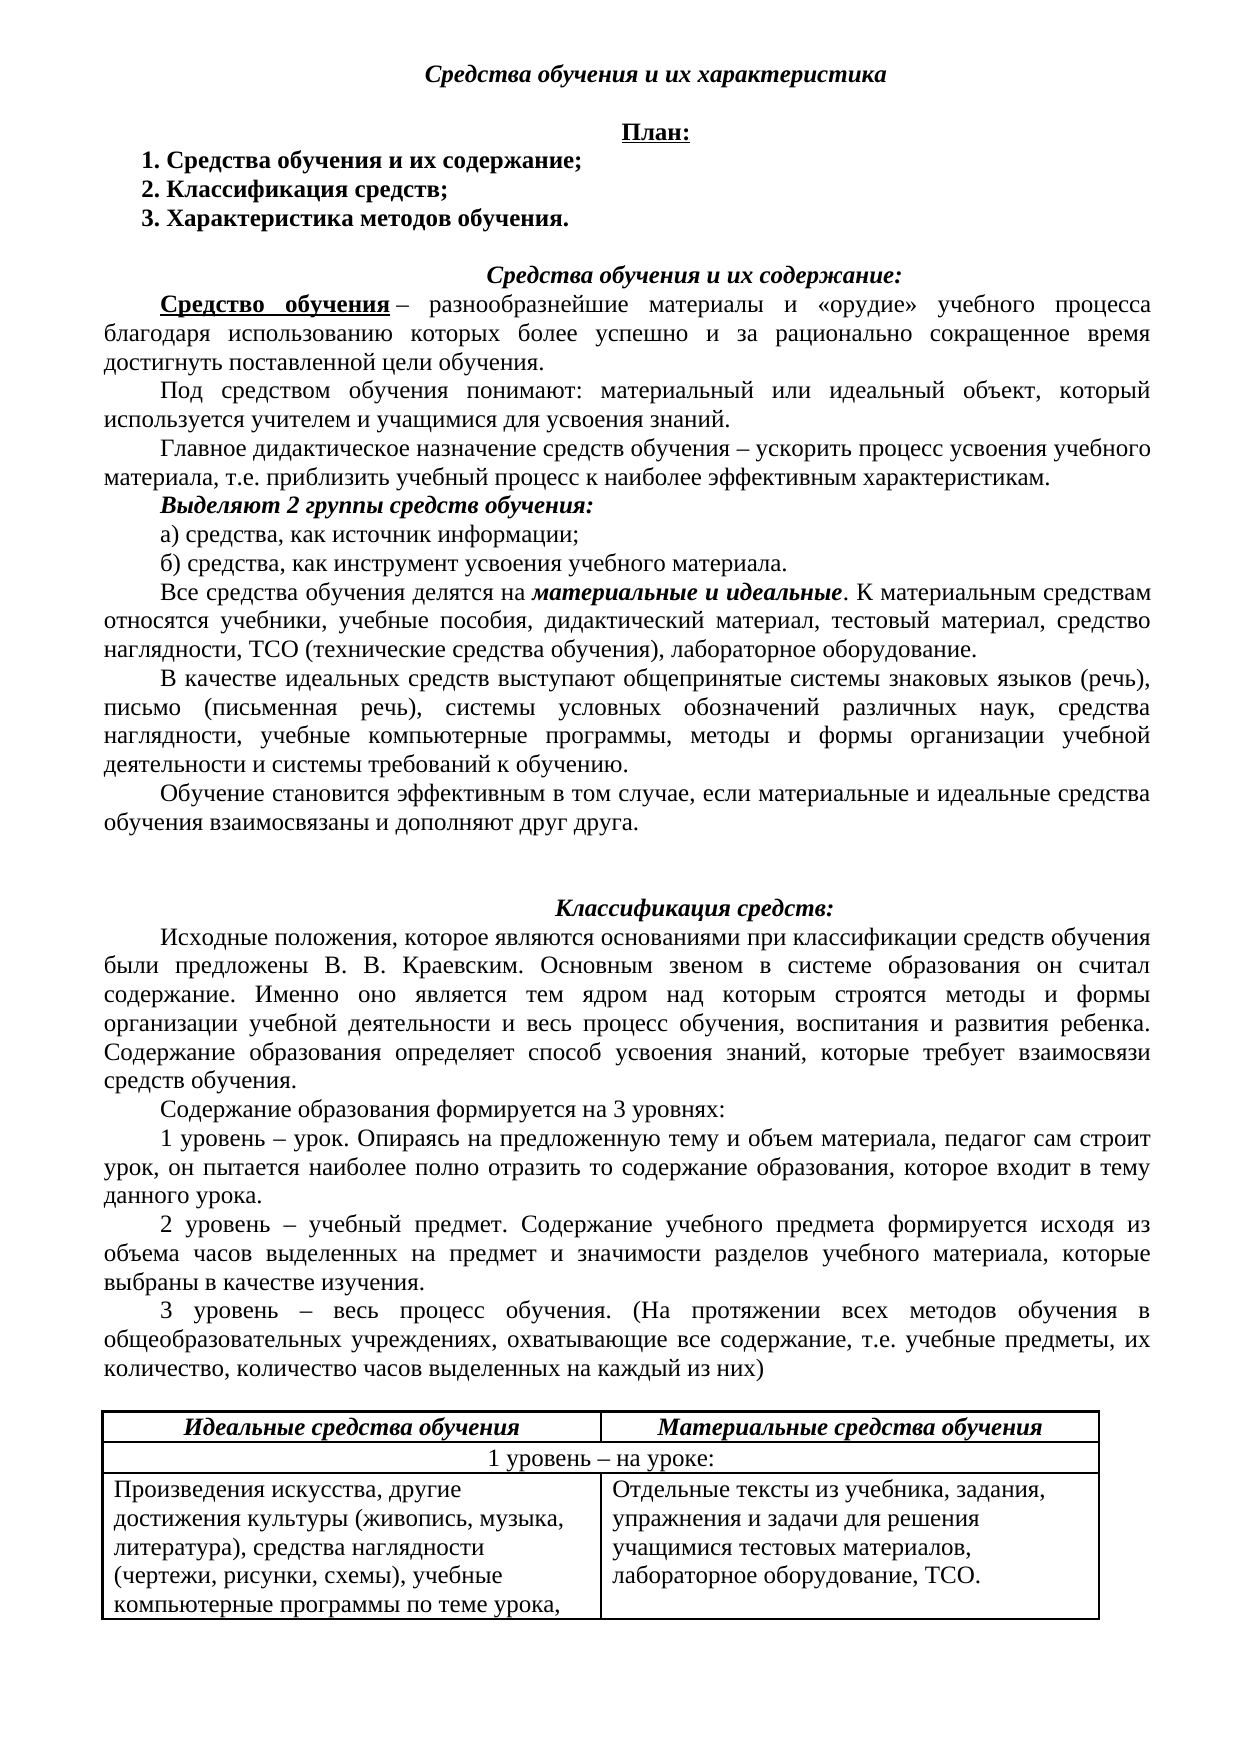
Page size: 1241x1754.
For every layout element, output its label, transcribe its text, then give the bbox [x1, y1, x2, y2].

text а) средства, как источник информации; [103, 519, 1152, 548]
text 1. Средства обучения и их содержание; [141, 145, 1152, 174]
text б) средства, как инструмент усвоения учебного материала. [103, 548, 1152, 577]
text Выделяют 2 группы средств обучения: [103, 490, 1152, 519]
text 2. Классификация средств; [141, 174, 1152, 203]
text Средства обучения и их содержание: [237, 260, 1152, 289]
text В качестве идеальных средств выступают общепринятые системы знаковых языков (речь), письмо (письменная речь), системы условных обозначений различных наук, средства наглядности, учебные компьютерные программы, методы и формы организации учебной деятельности и системы требований к обучению. [103, 663, 1152, 778]
text Содержание образования формируется на 3 уровнях: [103, 1094, 1152, 1123]
text Средства обучения и их характеристика [103, 59, 1152, 88]
text 3 уровень – весь процесс обучения. (На протяжении всех методов обучения в общеобразовательных учреждениях, охватывающие все содержание, т.е. учебные предметы, их количество, количество часов выделенных на каждый из них) [103, 1295, 1152, 1382]
table_header Материальные средства обучения [602, 1413, 1098, 1441]
text 3. Характеристика методов обучения. [141, 203, 1152, 232]
text Все средства обучения делятся на материальные и идеальные. К материальным средствам относятся учебники, учебные пособия, дидактический материал, тестовый материал, средство наглядности, ТСО (технические средства обучения), лабораторное оборудование. [103, 577, 1152, 663]
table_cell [602, 1474, 1098, 1618]
text 2 уровень – учебный предмет. Содержание учебного предмета формируется исходя из объема часов выделенных на предмет и значимости разделов учебного материала, которые выбраны в качестве изучения. [103, 1209, 1152, 1295]
text План: [103, 117, 1152, 145]
text Обучение становится эффективным в том случае, если материальные и идеальные средства обучения взаимосвязаны и дополняют друг друга. [103, 778, 1152, 835]
text Классификация средств: [237, 893, 1152, 922]
text Средство обучения – разнообразнейшие материалы и «орудие» учебного процесса благодаря использованию которых более успешно и за рационально сокращенное время достигнуть поставленной цели обучения. [103, 289, 1152, 375]
text Под средством обучения понимают: материальный или идеальный объект, который используется учителем и учащимися для усвоения знаний. [103, 375, 1152, 433]
table_cell 1 уровень – на уроке: [104, 1443, 1098, 1472]
table_header Идеальные средства обучения [104, 1413, 600, 1441]
text Главное дидактическое назначение средств обучения – ускорить процесс усвоения учебного материала, т.е. приблизить учебный процесс к наиболее эффективным характеристикам. [103, 433, 1152, 490]
text Исходные положения, которое являются основаниями при классификации средств обучения были предложены В. В. Краевским. Основным звеном в системе образования он считал содержание. Именно оно является тем ядром над которым строятся методы и формы организации учебной деятельности и весь процесс обучения, воспитания и развития ребенка. Содержание образования определяет способ усвоения знаний, которые требует взаимосвязи средств обучения. [103, 922, 1152, 1094]
text 1 уровень – урок. Опираясь на предложенную тему и объем материала, педагог сам строит урок, он пытается наиболее полно отразить то содержание образования, которое входит в тему данного урока. [103, 1123, 1152, 1209]
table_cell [104, 1474, 600, 1618]
